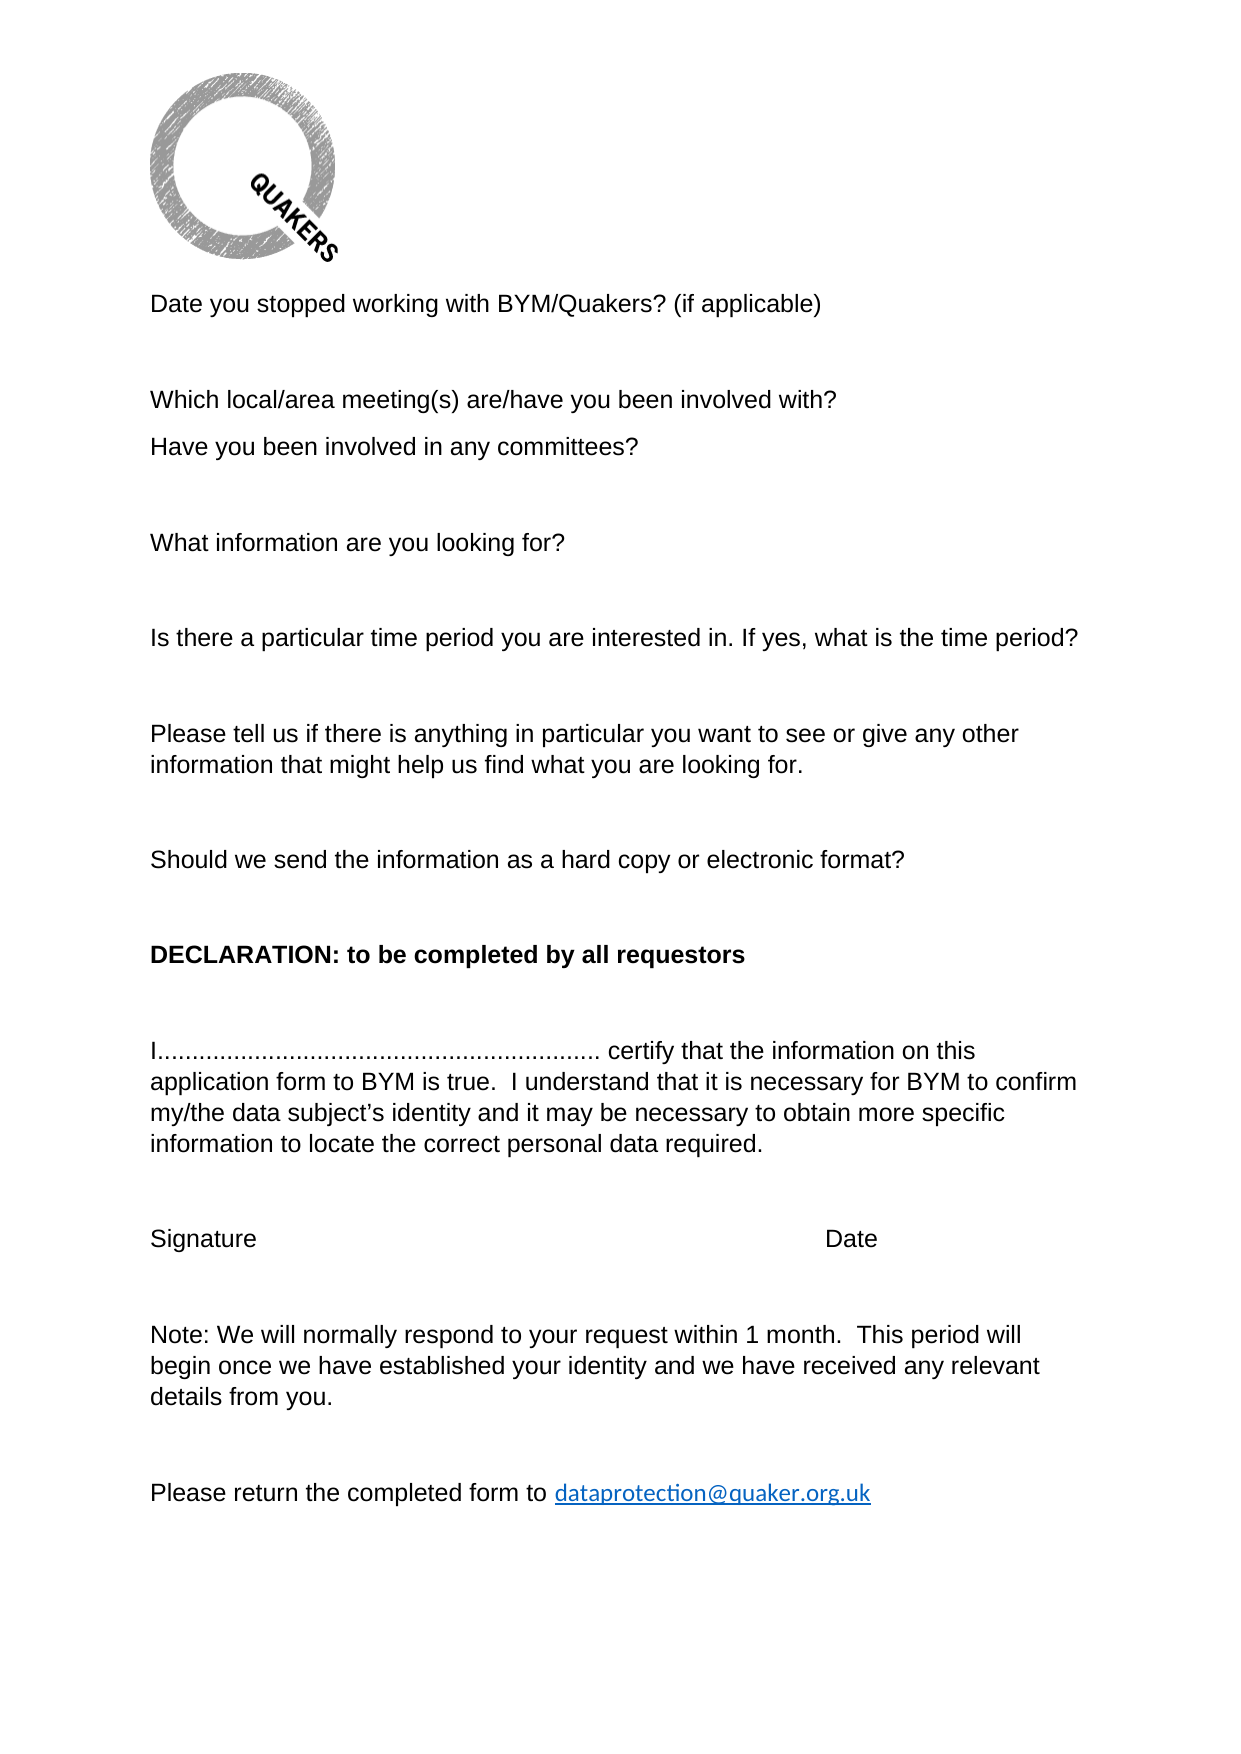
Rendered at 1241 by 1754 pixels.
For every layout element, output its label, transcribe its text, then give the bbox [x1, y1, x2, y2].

text Signature Date [150, 1224, 1090, 1253]
text Please tell us if there is anything in particular you want to see or give any other information that might help us find what you are looking for. [150, 719, 1090, 778]
picture [150, 73, 338, 262]
text What information are you looking for? [150, 528, 1090, 557]
text Please return the completed form to dataprotection@quaker.org.uk [150, 1477, 1090, 1508]
text Note: We will normally respond to your request within 1 month. This period will begin once we have established your identity and we have received any relevant details from you. [150, 1320, 1090, 1411]
text Which local/area meeting(s) are/have you been involved with? [150, 385, 1090, 413]
text I................................................................ certify that the information on this application form to BYM is true. I understand that it is necessary for BYM to confirm my/the data subject’s identity and it may be necessary to obtain more specific information to locate the correct personal data required. [150, 1036, 1090, 1158]
text DECLARATION: to be completed by all requestors [150, 941, 1090, 969]
text Should we send the information as a hard copy or electronic format? [150, 845, 1090, 874]
text Have you been involved in any committees? [150, 432, 1090, 461]
text Is there a particular time period you are interested in. If yes, what is the time period? [150, 623, 1090, 652]
text Date you stopped working with BYM/Quakers? (if applicable) [150, 289, 1090, 318]
